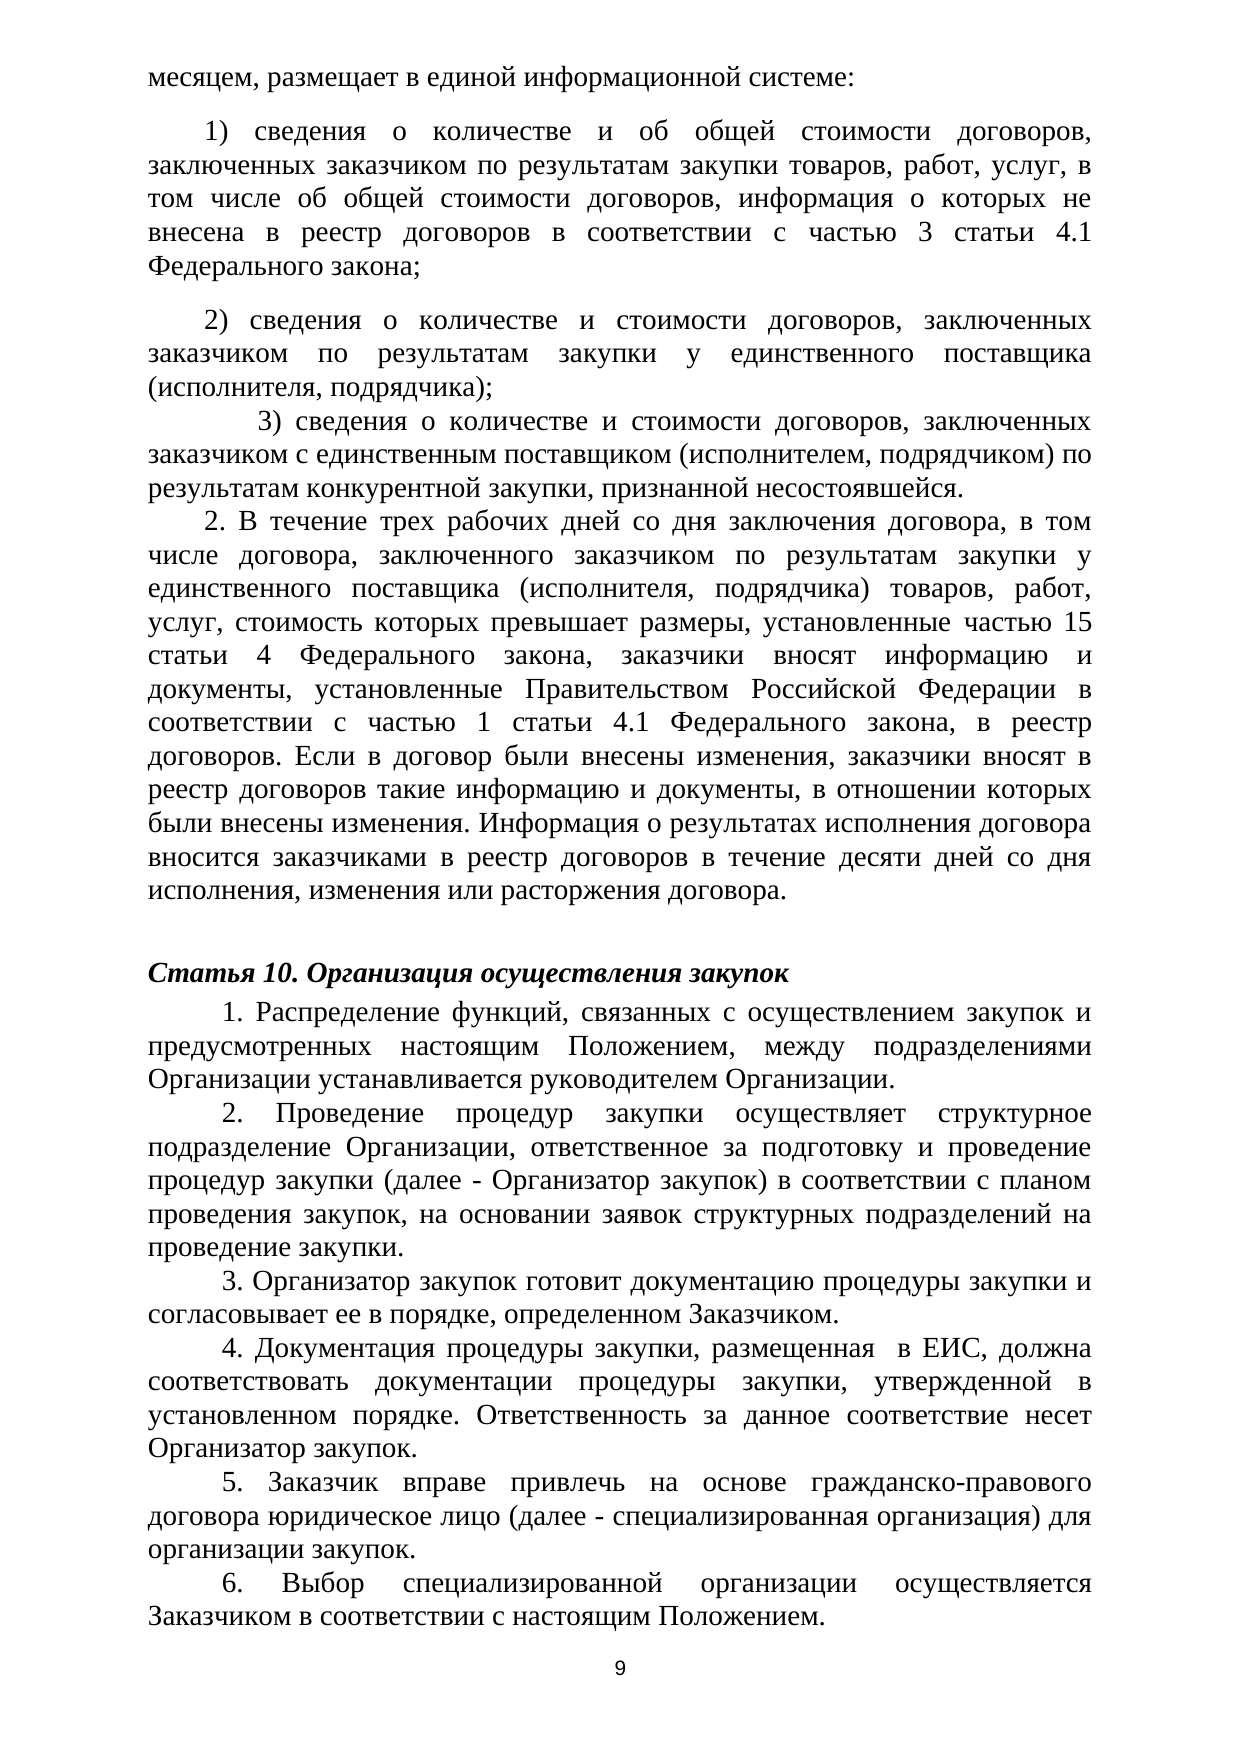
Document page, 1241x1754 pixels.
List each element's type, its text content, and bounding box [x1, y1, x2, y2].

text 2) сведения о количестве и стоимости договоров, заключенных заказчиком по результатам закупки у единственного поставщика (исполнителя, подрядчика); [148, 302, 1092, 403]
text 5. Заказчик вправе привлечь на основе гражданско-правового договора юридическое лицо (далее - специализированная организация) для организации закупок. [148, 1464, 1092, 1565]
text 4. Документация процедуры закупки, размещенная в ЕИС, должна соответствовать документации процедуры закупки, утвержденной в установленном порядке. Ответственность за данное соответствие несет Организатор закупок. [148, 1330, 1092, 1464]
text 1) сведения о количестве и об общей стоимости договоров, заключенных заказчиком по результатам закупки товаров, работ, услуг, в том числе об общей стоимости договоров, информация о которых не внесена в реестр договоров в соответствии с частью 3 статьи 4.1 Федерального закона; [148, 113, 1092, 281]
subtitle Статья 10. Организация осуществления закупок [148, 955, 1092, 988]
text 6. Выбор специализированной организации осуществляется Заказчиком в соответствии с настоящим Положением. [148, 1565, 1092, 1632]
text 2. В течение трех рабочих дней со дня заключения договора, в том числе договора, заключенного заказчиком по результатам закупки у единственного поставщика (исполнителя, подрядчика) товаров, работ, услуг, стоимость которых превышает размеры, установленные частью 15 статьи 4 Федерального закона, заказчики вносят информацию и документы, установленные Правительством Российской Федерации в соответствии с частью 1 статьи 4.1 Федерального закона, в реестр договоров. Если в договор были внесены изменения, заказчики вносят в реестр договоров такие информацию и документы, в отношении которых были внесены изменения. Информация о результатах исполнения договора вносится заказчиками в реестр договоров в течение десяти дней со дня исполнения, изменения или расторжения договора. [148, 503, 1092, 906]
text 3. Организатор закупок готовит документацию процедуры закупки и согласовывает ее в порядке, определенном Заказчиком. [148, 1263, 1092, 1330]
text 2. Проведение процедур закупки осуществляет структурное подразделение Организации, ответственное за подготовку и проведение процедур закупки (далее - Организатор закупок) в соответствии с планом проведения закупок, на основании заявок структурных подразделений на проведение закупки. [148, 1095, 1092, 1263]
text 1. Распределение функций, связанных с осуществлением закупок и предусмотренных настоящим Положением, между подразделениями Организации устанавливается руководителем Организации. [148, 994, 1092, 1095]
list 3) сведения о количестве и стоимости договоров, заключенных заказчиком с единственным поставщиком (исполнителем, подрядчиком) по результатам конкурентной закупки, признанной несостоявшейся. [148, 403, 1092, 503]
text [148, 59, 1092, 93]
